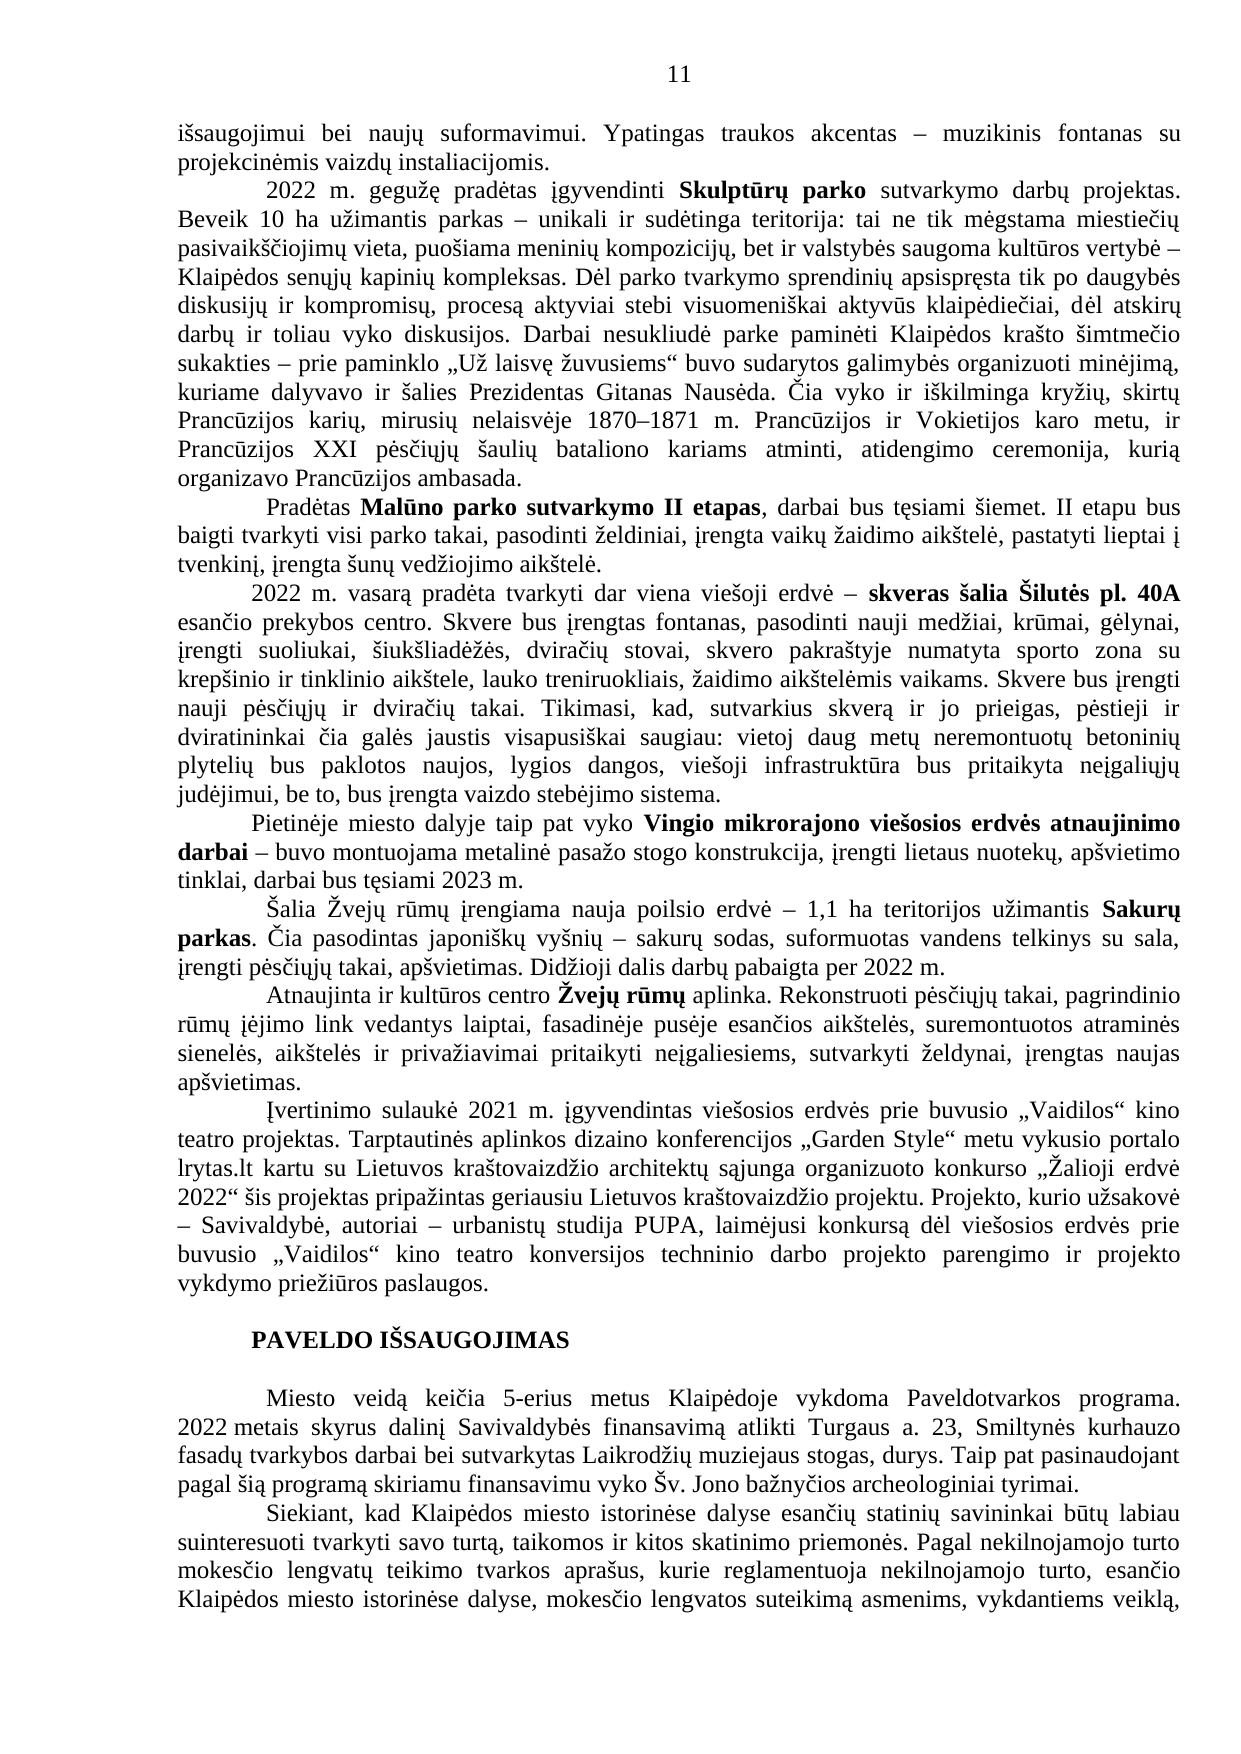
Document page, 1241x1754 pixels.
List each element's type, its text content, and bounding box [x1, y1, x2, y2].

text PAVELDO IŠSAUGOJIMAS [177, 1326, 1181, 1354]
text 2022 m. gegužę pradėtas įgyvendinti Skulptūrų parko sutvarkymo darbų projektas. Beveik 10 ha užimantis parkas – unikali ir sudėtinga teritorija: tai ne tik mėgstama miestiečių pasivaikščiojimų vieta, puošiama meninių kompozicijų, bet ir valstybės saugoma kultūros vertybė – Klaipėdos senųjų kapinių kompleksas. Dėl parko tvarkymo sprendinių apsispręsta tik po daugybės diskusijų ir kompromisų, procesą aktyviai stebi visuomeniškai aktyvūs klaipėdiečiai, dėl atskirų darbų ir toliau vyko diskusijos. Darbai nesukliudė parke paminėti Klaipėdos krašto šimtmečio sukakties – prie paminklo „Už laisvę žuvusiems“ buvo sudarytos galimybės organizuoti minėjimą, kuriame dalyvavo ir šalies Prezidentas Gitanas Nausėda. Čia vyko ir iškilminga kryžių, skirtų Prancūzijos karių, mirusių nelaisvėje 1870–1871 m. Prancūzijos ir Vokietijos karo metu, ir Prancūzijos XXI pėsčiųjų šaulių bataliono kariams atminti, atidengimo ceremonija, kurią organizavo Prancūzijos ambasada. [177, 176, 1181, 492]
text Atnaujinta ir kultūros centro Žvejų rūmų aplinka. Rekonstruoti pėsčiųjų takai, pagrindinio rūmų įėjimo link vedantys laiptai, fasadinėje pusėje esančios aikštelės, suremontuotos atraminės sienelės, aikštelės ir privažiavimai pritaikyti neįgaliesiems, sutvarkyti želdynai, įrengtas naujas apšvietimas. [177, 981, 1181, 1096]
text Įvertinimo sulaukė 2021 m. įgyvendintas viešosios erdvės prie buvusio „Vaidilos“ kino teatro projektas. Tarptautinės aplinkos dizaino konferencijos „Garden Style“ metu vykusio portalo lrytas.lt kartu su Lietuvos kraštovaizdžio architektų sąjunga organizuoto konkurso „Žalioji erdvė 2022“ šis projektas pripažintas geriausiu Lietuvos kraštovaizdžio projektu. Projekto, kurio užsakovė – Savivaldybė, autoriai – urbanistų studija PUPA, laimėjusi konkursą dėl viešosios erdvės prie buvusio „Vaidilos“ kino teatro konversijos techninio darbo projekto parengimo ir projekto vykdymo priežiūros paslaugos. [177, 1096, 1181, 1297]
text Pietinėje miesto dalyje taip pat vyko Vingio mikrorajono viešosios erdvės atnaujinimo darbai – buvo montuojama metalinė pasažo stogo konstrukcija, įrengti lietaus nuotekų, apšvietimo tinklai, darbai bus tęsiami 2023 m. [177, 808, 1181, 894]
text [177, 118, 1181, 176]
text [177, 1498, 1181, 1613]
text 2022 m. vasarą pradėta tvarkyti dar viena viešoji erdvė – skveras šalia Šilutės pl. 40A esančio prekybos centro. Skvere bus įrengtas fontanas, pasodinti nauji medžiai, krūmai, gėlynai, įrengti suoliukai, šiukšliadėžės, dviračių stovai, skvero pakraštyje numatyta sporto zona su krepšinio ir tinklinio aikštele, lauko treniruokliais, žaidimo aikštelėmis vaikams. Skvere bus įrengti nauji pėsčiųjų ir dviračių takai. Tikimasi, kad, sutvarkius skverą ir jo prieigas, pėstieji ir dviratininkai čia galės jaustis visapusiškai saugiau: vietoj daug metų neremontuotų betoninių plytelių bus paklotos naujos, lygios dangos, viešoji infrastruktūra bus pritaikyta neįgaliųjų judėjimui, be to, bus įrengta vaizdo stebėjimo sistema. [177, 578, 1181, 808]
text Šalia Žvejų rūmų įrengiama nauja poilsio erdvė – 1,1 ha teritorijos užimantis Sakurų parkas. Čia pasodintas japoniškų vyšnių – sakurų sodas, suformuotas vandens telkinys su sala, įrengti pėsčiųjų takai, apšvietimas. Didžioji dalis darbų pabaigta per 2022 m. [177, 894, 1181, 981]
text Miesto veidą keičia 5-erius metus Klaipėdoje vykdoma Paveldotvarkos programa. 2022 metais skyrus dalinį Savivaldybės finansavimą atlikti Turgaus a. 23, Smiltynės kurhauzo fasadų tvarkybos darbai bei sutvarkytas Laikrodžių muziejaus stogas, durys. Taip pat pasinaudojant pagal šią programą skiriamu finansavimu vyko Šv. Jono bažnyčios archeologiniai tyrimai. [177, 1383, 1181, 1498]
text Pradėtas Malūno parko sutvarkymo II etapas, darbai bus tęsiami šiemet. II etapu bus baigti tvarkyti visi parko takai, pasodinti želdiniai, įrengta vaikų žaidimo aikštelė, pastatyti lieptai į tvenkinį, įrengta šunų vedžiojimo aikštelė. [177, 492, 1181, 578]
